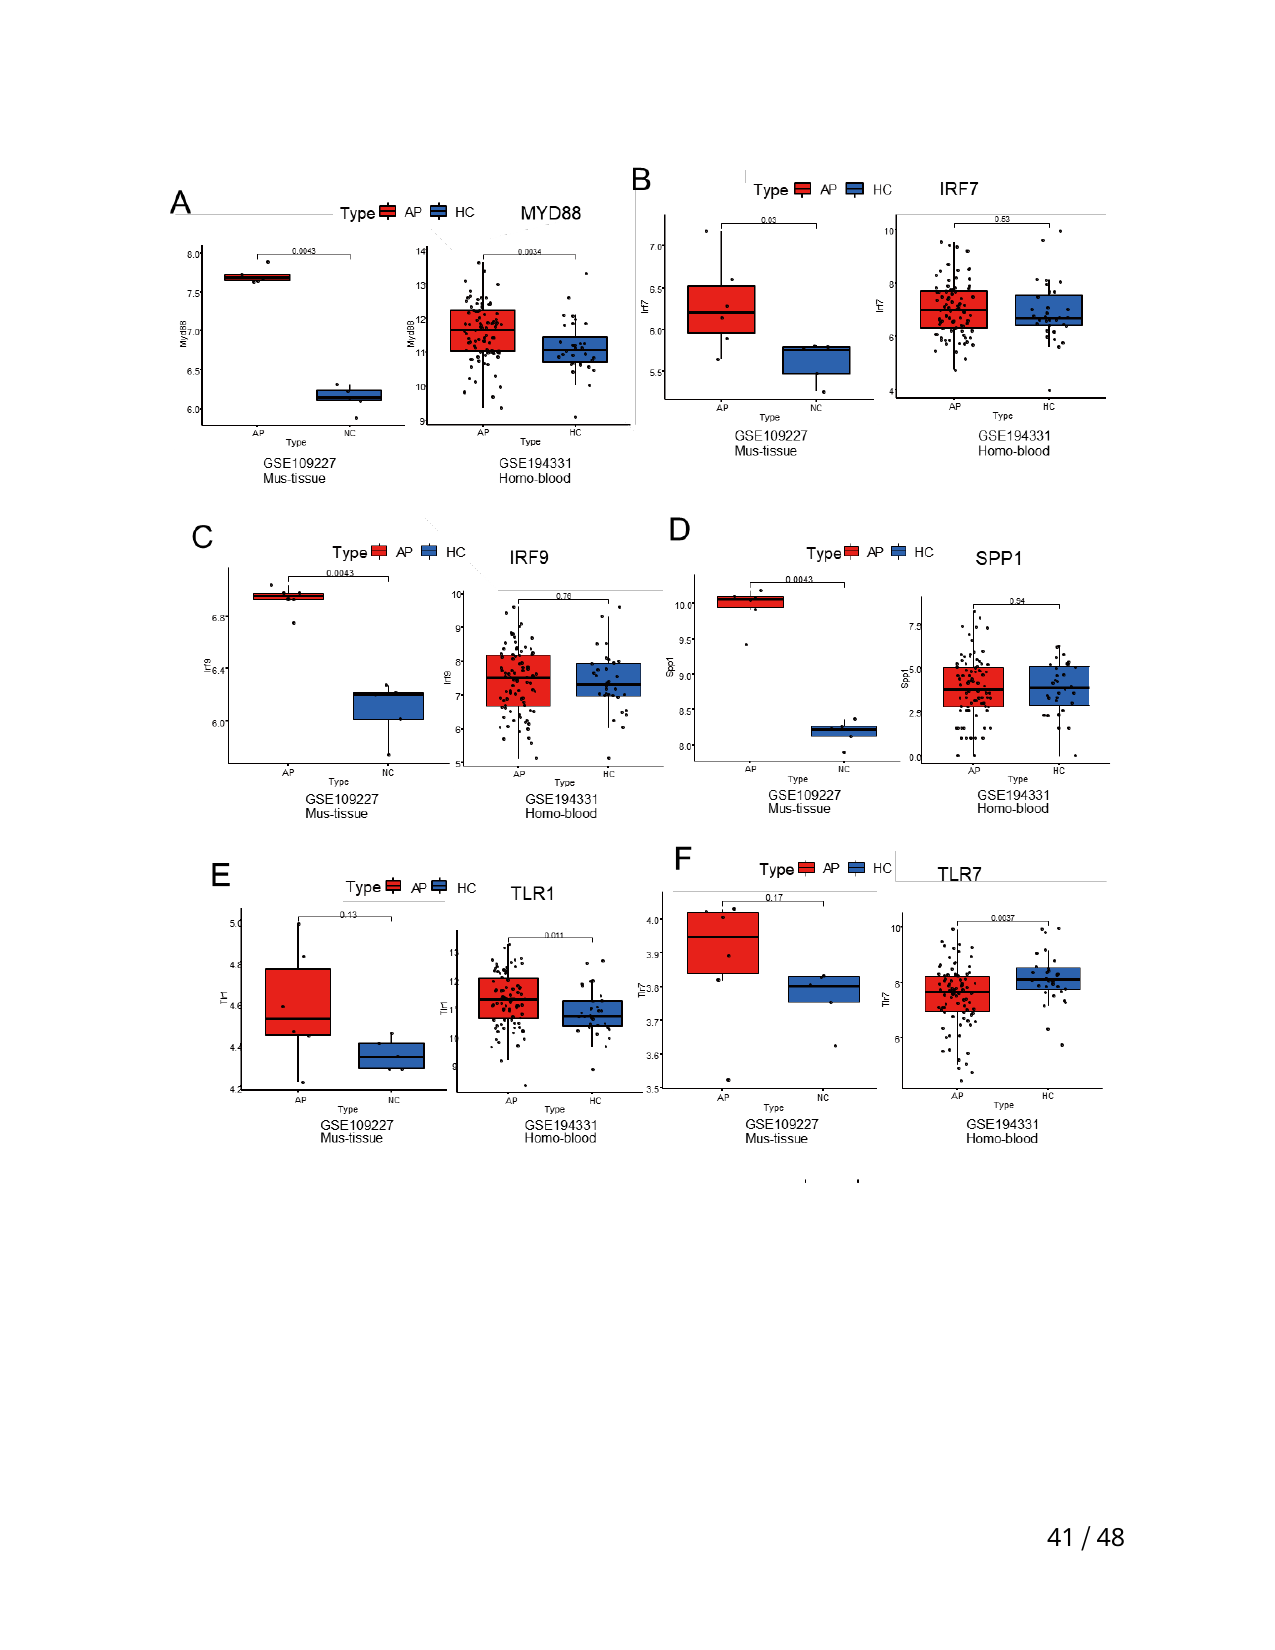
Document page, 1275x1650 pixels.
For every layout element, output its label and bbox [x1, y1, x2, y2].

picture [150, 150, 1111, 1183]
